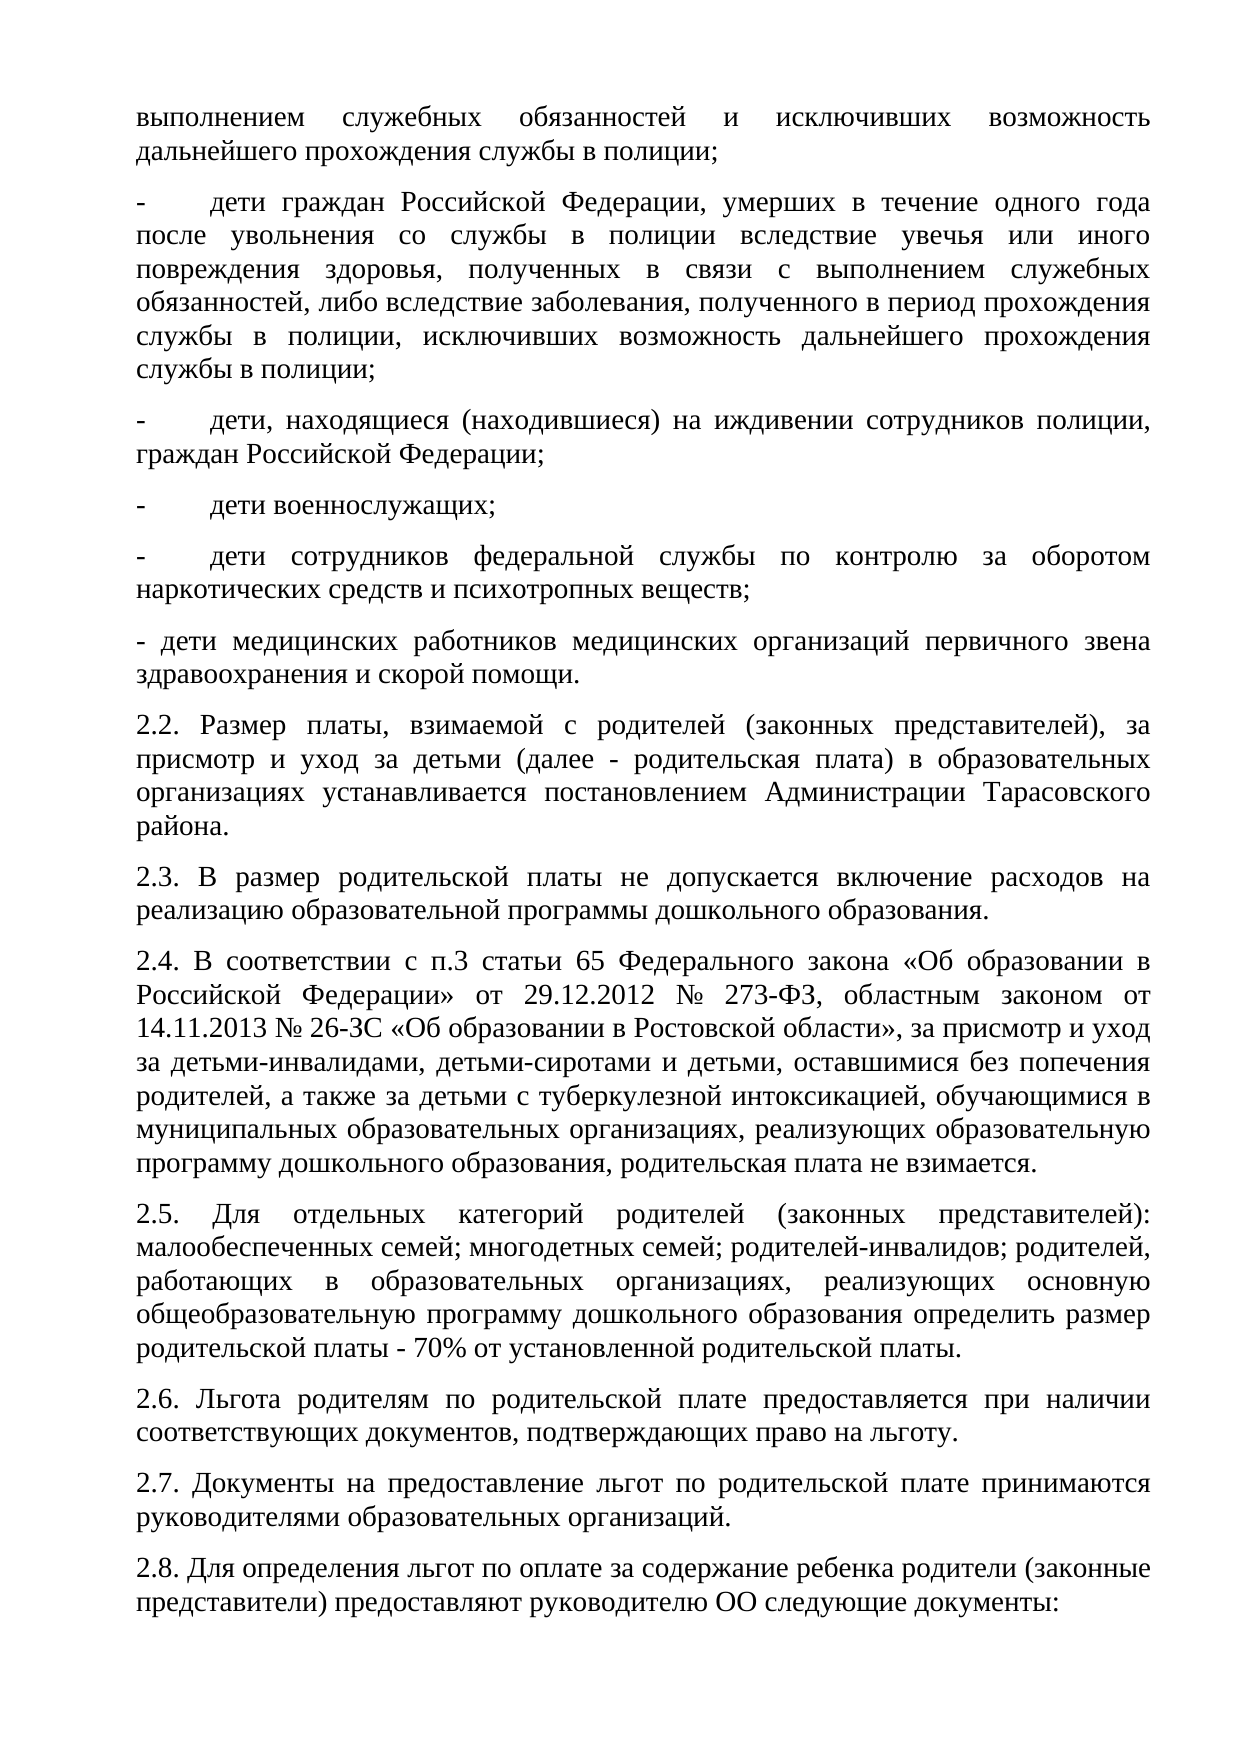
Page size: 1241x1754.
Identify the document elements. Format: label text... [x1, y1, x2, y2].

text 2.3. В размер родительской платы не допускается включение расходов на реализацию образовательной программы дошкольного образования. [136, 859, 1152, 926]
text - дети, находящиеся (находившиеся) на иждивении сотрудников полиции, граждан Российской Федерации; [136, 402, 1152, 469]
text 2.5. Для отдельных категорий родителей (законных представителей): малообеспеченных семей; многодетных семей; родителей-инвалидов; родителей, работающих в образовательных организациях, реализующих основную общеобразовательную программу дошкольного образования определить размер родительской платы - 70% от установленной родительской платы. [136, 1196, 1152, 1363]
text - дети военнослужащих; [136, 487, 1152, 521]
text 2.6. Льгота родителям по родительской плате предоставляется при наличии соответствующих документов, подтверждающих право на льготу. [136, 1381, 1152, 1448]
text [136, 99, 1152, 166]
text - дети сотрудников федеральной службы по контролю за оборотом наркотических средств и психотропных веществ; [136, 538, 1152, 605]
text 2.4. В соответствии с п.3 статьи 65 Федерального закона «Об образовании в Российской Федерации» от 29.12.2012 № 273-ФЗ, областным законом от 14.11.2013 № 26-ЗС «Об образовании в Ростовской области», за присмотр и уход за детьми-инвалидами, детьми-сиротами и детьми, оставшимися без попечения родителей, а также за детьми с туберкулезной интоксикацией, обучающимися в муниципальных образовательных организациях, реализующих образовательную программу дошкольного образования, родительская плата не взимается. [136, 943, 1152, 1178]
text 2.7. Документы на предоставление льгот по родительской плате принимаются руководителями образовательных организаций. [136, 1466, 1152, 1533]
text 2.8. Для определения льгот по оплате за содержание ребенка родители (законные представители) предоставляют руководителю ОО следующие документы: [136, 1550, 1152, 1617]
text - дети граждан Российской Федерации, умерших в течение одного года после увольнения со службы в полиции вследствие увечья или иного повреждения здоровья, полученных в связи с выполнением служебных обязанностей, либо вследствие заболевания, полученного в период прохождения службы в полиции, исключивших возможность дальнейшего прохождения службы в полиции; [136, 184, 1152, 385]
text - дети медицинских работников медицинских организаций первичного звена здравоохранения и скорой помощи. [136, 623, 1152, 690]
text 2.2. Размер платы, взимаемой с родителей (законных представителей), за присмотр и уход за детьми (далее - родительская плата) в образовательных организациях устанавливается постановлением Администрации Тарасовского района. [136, 707, 1152, 841]
